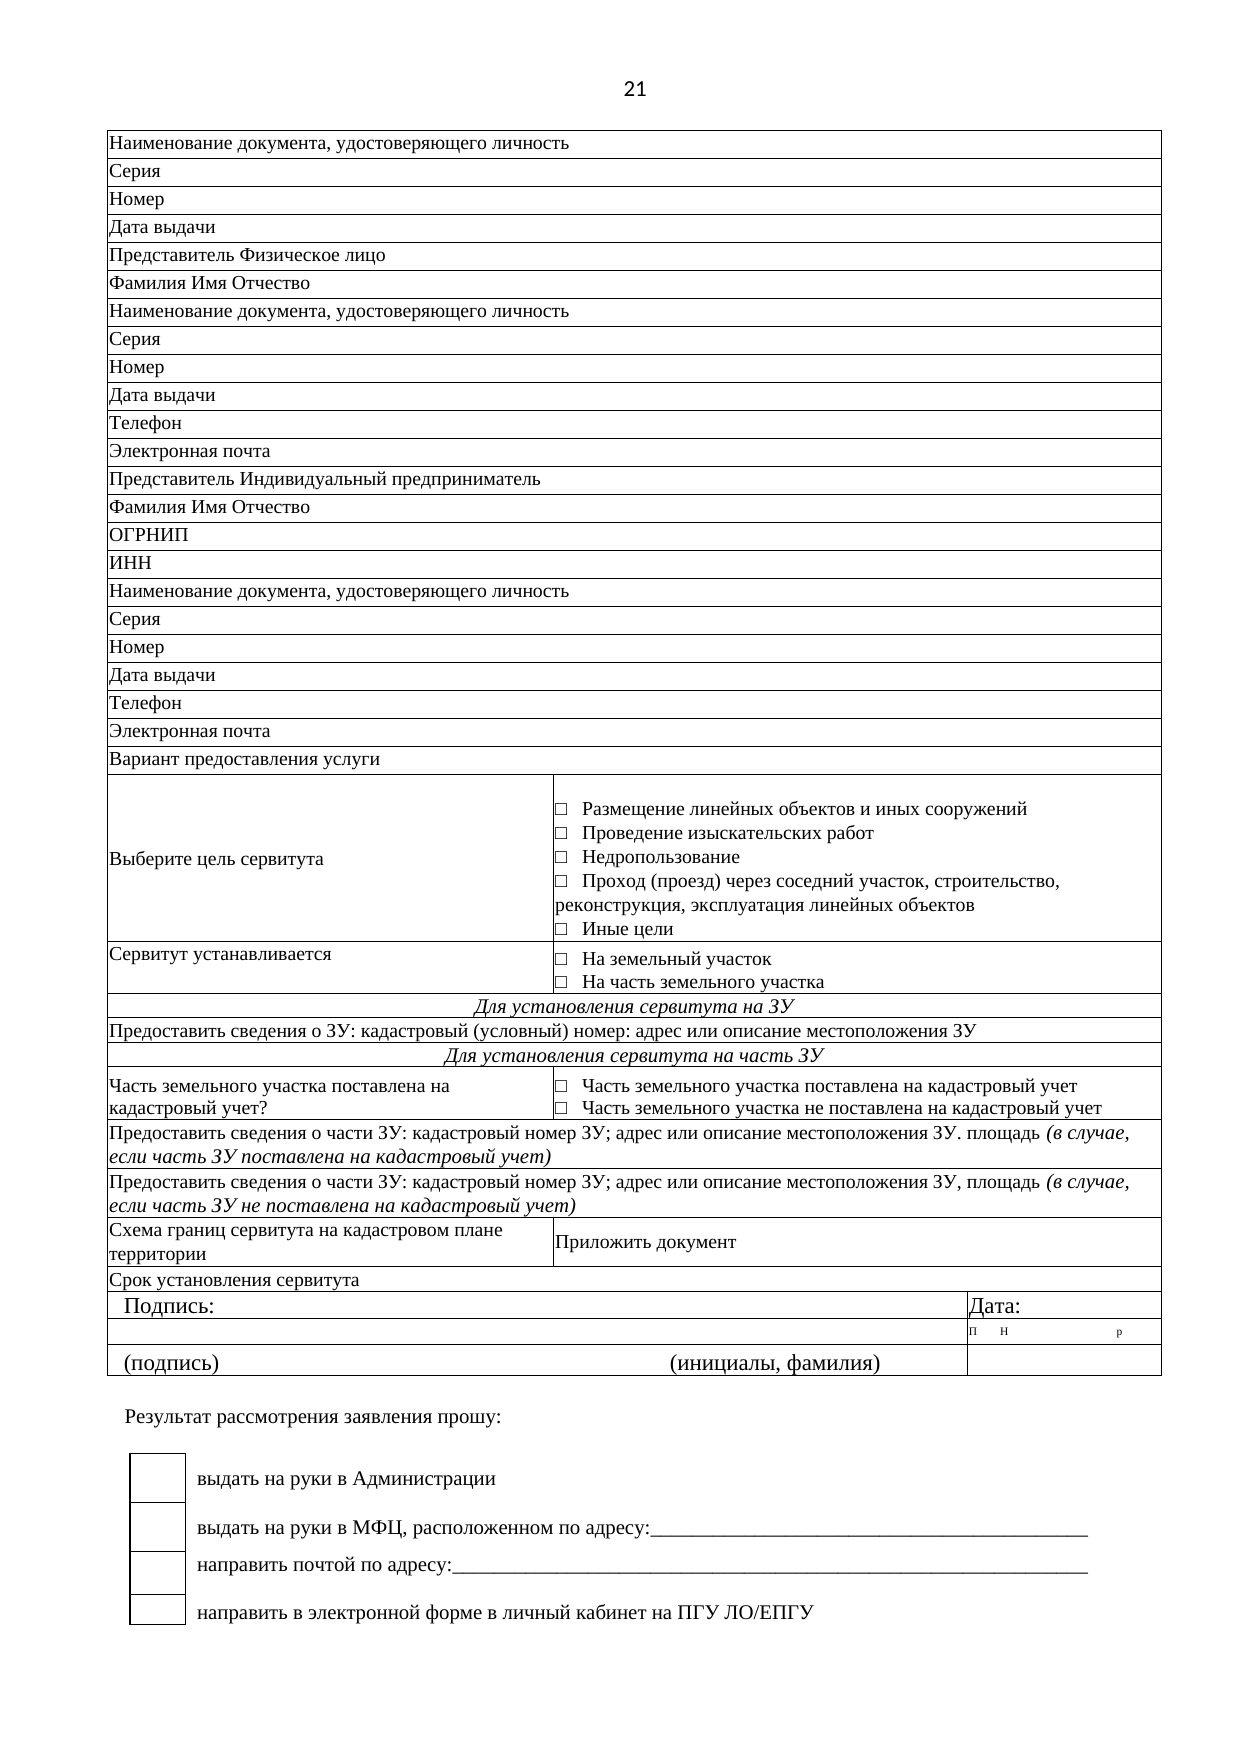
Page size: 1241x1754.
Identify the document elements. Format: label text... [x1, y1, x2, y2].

table_cell Предоставить сведения о части ЗУ: кадастровый номер ЗУ; адрес или описание местоположения ЗУ. площадь (в случае, если часть ЗУ поставлена на кадастровый учет) [108, 1120, 1161, 1168]
table_header [131, 1454, 141, 1502]
table_cell Дата выдачи [108, 383, 1161, 410]
table_cell [174, 1503, 185, 1551]
table_cell Размещение линейных объектов и иных сооружений Проведение изыскательских работ Недропользование Проход (проезд) через соседний участок, строительство, реконструкция, эксплуатация линейных объектов Иные цели [554, 775, 1161, 941]
table_cell Представитель Индивидуальный предприниматель [108, 467, 1161, 494]
table_cell Серия [108, 607, 1161, 634]
table_cell Схема границ сервитута на кадастровом плане территории [108, 1218, 553, 1266]
table_cell [968, 1345, 1161, 1375]
table_cell Представитель Физическое лицо [108, 243, 1161, 270]
table_cell Дата выдачи [108, 215, 1161, 242]
table_cell На земельный участок На часть земельного участка [554, 942, 1161, 993]
table_cell [108, 1319, 967, 1344]
table_cell Номер [108, 187, 1161, 214]
table_cell [131, 1595, 185, 1624]
table_cell Серия [108, 159, 1161, 186]
table_cell Часть земельного участка поставлена на кадастровый учет Часть земельного участка не поставлена на кадастровый учет [554, 1067, 1161, 1119]
table_header [174, 1454, 185, 1502]
table_cell направить почтой по адресу:_____________________________________________________________ направить в электронной форме в личный кабинет на ПГУ ЛО/ЕПГУ [186, 1551, 1149, 1624]
table_cell Дата выдачи [108, 663, 1161, 690]
table_cell Предоставить сведения о ЗУ: кадастровый (условный) номер: адрес или описание местоположения ЗУ [108, 1018, 1161, 1042]
table_cell П Н р [968, 1319, 1161, 1344]
table_cell Предоставить сведения о части ЗУ: кадастровый номер ЗУ; адрес или описание местоположения ЗУ, площадь (в случае, если часть ЗУ не поставлена на кадастровый учет) [108, 1169, 1161, 1217]
table_cell Подпись: [108, 1292, 967, 1318]
table_cell Срок установления сервитута [108, 1267, 1161, 1291]
table_cell Телефон [108, 411, 1161, 438]
table_cell Выберите цель сервитута [108, 775, 553, 941]
table_header выдать на руки в Администрации [186, 1453, 1149, 1502]
table_cell [131, 1503, 141, 1551]
table_cell Электронная почта [108, 439, 1161, 466]
table_cell Фамилия Имя Отчество [108, 271, 1161, 298]
table_cell Приложить документ [554, 1218, 1161, 1266]
table_cell Номер [108, 355, 1161, 382]
table_cell Часть земельного участка поставлена на кадастровый учет? [108, 1067, 553, 1119]
table_cell [131, 1552, 185, 1593]
table_cell (инициалы, фамилия) [554, 1345, 967, 1375]
table_cell ИНН [108, 551, 1161, 578]
table_cell Наименование документа, удостоверяющего личность [108, 131, 1161, 158]
table_cell Для установления сервитута на часть ЗУ [108, 1043, 1161, 1066]
table_cell Дата: [968, 1292, 1161, 1318]
table_cell выдать на руки в МФЦ, расположенном по адресу:__________________________________________ [186, 1502, 1149, 1551]
table_cell Фамилия Имя Отчество [108, 495, 1161, 522]
table_cell Вариант предоставления услуги [108, 747, 1161, 774]
table_cell (подпись) [108, 1345, 554, 1375]
table_cell Сервитут устанавливается [108, 942, 553, 993]
table_cell Наименование документа, удостоверяющего личность [108, 579, 1161, 606]
table_cell Для установления сервитута на ЗУ [108, 994, 1161, 1017]
table_cell Наименование документа, удостоверяющего личность [108, 299, 1161, 326]
table_cell Номер [108, 635, 1161, 662]
text Результат рассмотрения заявления прошу: [118, 1400, 1152, 1429]
table_cell ОГРНИП [108, 523, 1161, 550]
table_cell Телефон [108, 691, 1161, 718]
table_cell Электронная почта [108, 719, 1161, 746]
table_cell Серия [108, 327, 1161, 354]
